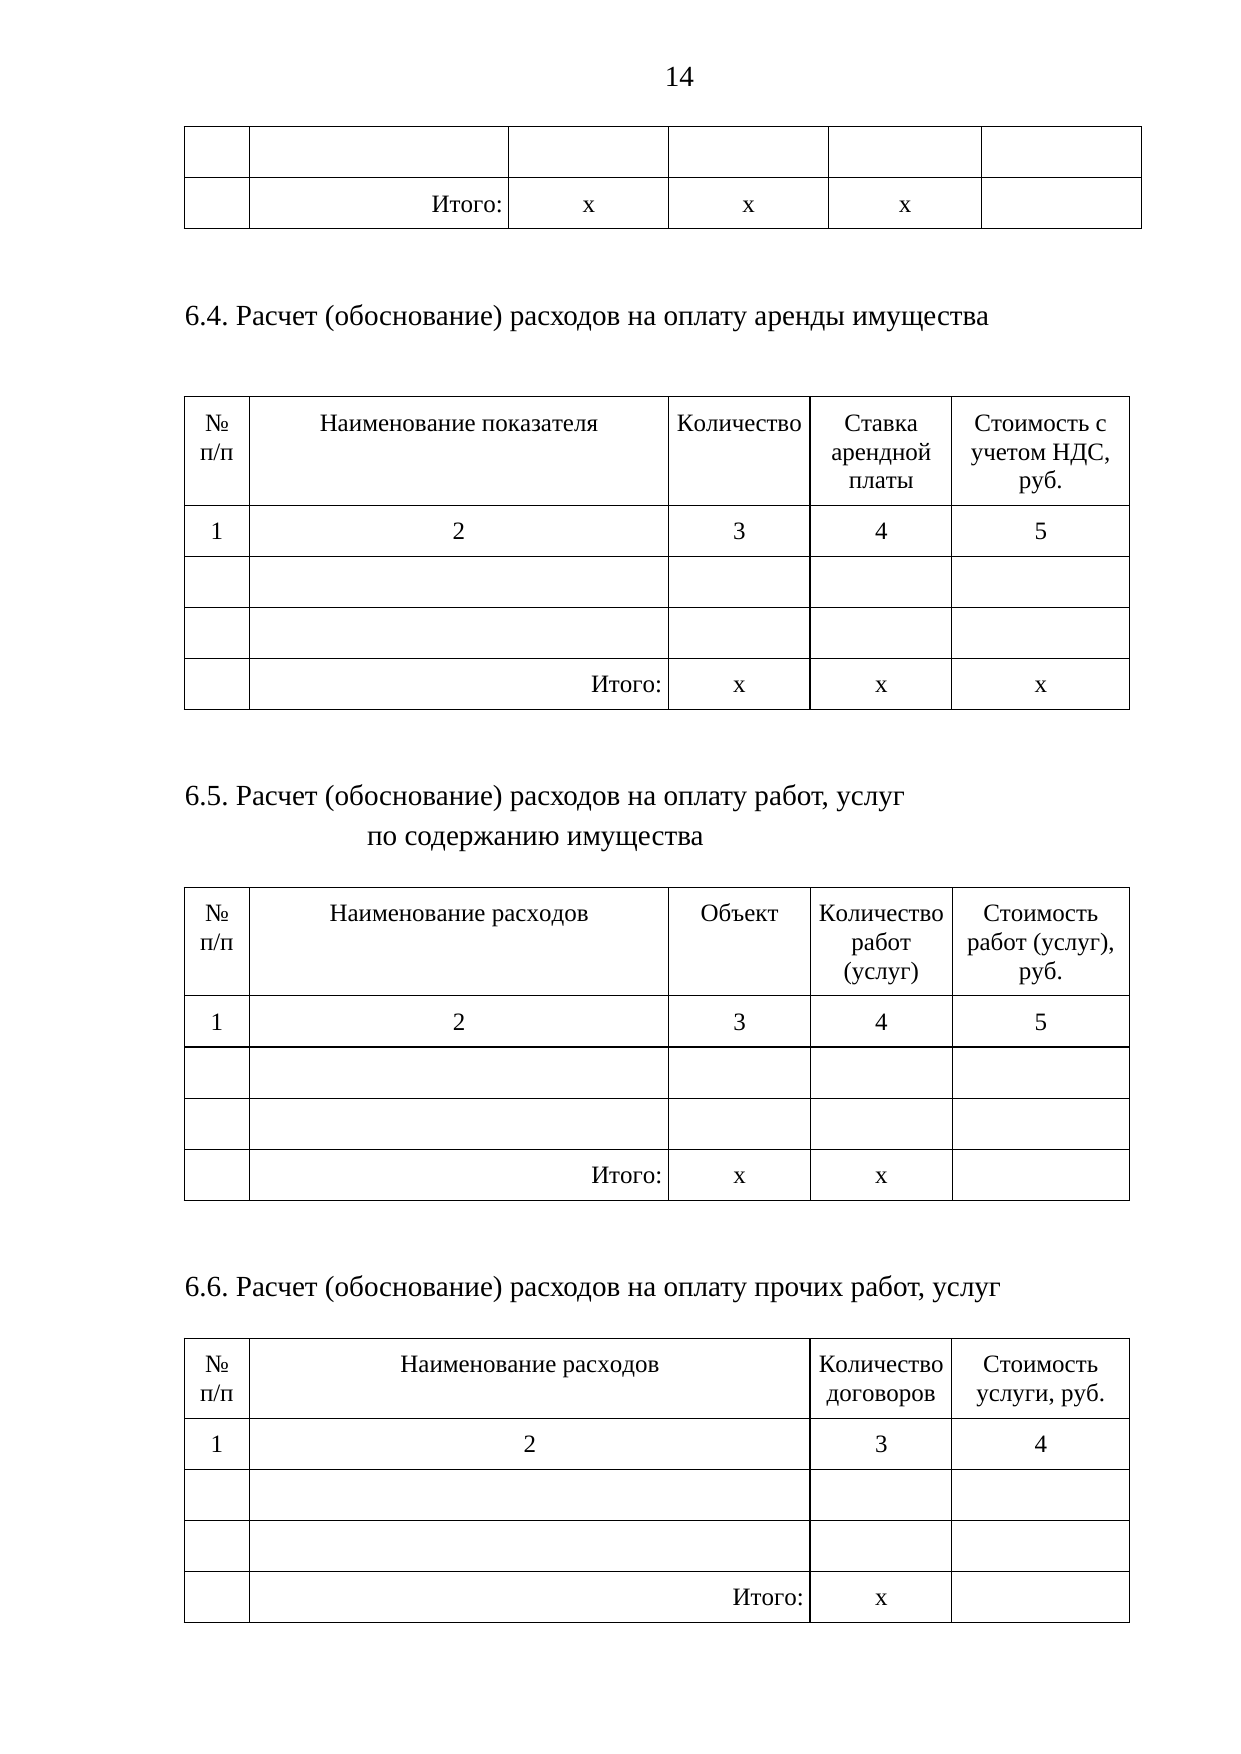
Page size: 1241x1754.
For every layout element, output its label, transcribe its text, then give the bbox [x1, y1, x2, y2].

table_cell x [509, 178, 668, 228]
table_cell x [811, 1572, 951, 1622]
table_cell [952, 608, 1129, 658]
table_header Наименование расходов [250, 888, 668, 995]
table_cell [250, 127, 508, 177]
table_cell x [811, 1150, 952, 1199]
table_cell [250, 1470, 809, 1519]
table_cell [509, 127, 668, 177]
table_cell 4 [811, 996, 952, 1046]
table_cell [185, 659, 249, 709]
table_cell [185, 1150, 249, 1199]
table_cell 2 [250, 506, 668, 556]
table_cell 3 [811, 1419, 951, 1468]
table_cell [952, 1521, 1129, 1571]
table_cell [952, 1470, 1129, 1519]
table_cell [185, 1521, 249, 1571]
table_header Количество договоров [811, 1339, 951, 1417]
table_cell [185, 557, 249, 607]
table_cell [250, 1521, 809, 1571]
table_cell 2 [250, 996, 668, 1046]
table_cell [811, 1048, 952, 1097]
table_cell [811, 1099, 952, 1148]
table_cell x [669, 659, 809, 709]
table_cell [982, 127, 1141, 177]
table_header Наименование расходов [250, 1339, 809, 1417]
table_header № п/п [185, 888, 249, 995]
table_cell [185, 127, 249, 177]
table_cell 3 [669, 506, 809, 556]
table_cell [952, 1572, 1129, 1622]
table_cell x [669, 1150, 810, 1199]
table_header № п/п [185, 1339, 249, 1417]
table_cell [250, 557, 668, 607]
table_cell 5 [952, 506, 1129, 556]
table_cell [953, 1099, 1129, 1148]
table_header Количество работ (услуг) [811, 888, 952, 995]
table_cell x [811, 659, 951, 709]
table_cell [811, 1470, 951, 1519]
table_cell 5 [953, 996, 1129, 1046]
table_cell [952, 557, 1129, 607]
table_cell [185, 1572, 249, 1622]
table_cell x [829, 178, 981, 228]
table_header Наименование показателя [250, 397, 668, 505]
table_cell [250, 1099, 668, 1148]
table_cell [250, 1048, 668, 1097]
table_cell [185, 1048, 249, 1097]
table_cell [953, 1048, 1129, 1097]
table_header Стоимость с учетом НДС, руб. [952, 397, 1129, 505]
table_cell [982, 178, 1141, 228]
table_cell 1 [185, 996, 249, 1046]
table_cell Итого: [250, 659, 668, 709]
text 6.6. Расчет (обоснование) расходов на оплату прочих работ, услуг [177, 1269, 1181, 1303]
table_cell x [952, 659, 1129, 709]
table_cell [811, 608, 951, 658]
table_cell [669, 1099, 810, 1148]
table_cell [250, 608, 668, 658]
table_header Ставка арендной платы [811, 397, 951, 505]
table_cell 1 [185, 1419, 249, 1468]
table_cell [185, 1099, 249, 1148]
table_cell [669, 608, 809, 658]
text по содержанию имущества [177, 818, 1181, 852]
table_cell Итого: [250, 178, 508, 228]
table_header Стоимость работ (услуг), руб. [953, 888, 1129, 995]
table_cell [669, 127, 828, 177]
table_header Объект [669, 888, 810, 995]
table_cell [829, 127, 981, 177]
table_header Количество [669, 397, 809, 505]
table_cell [811, 1521, 951, 1571]
table_cell 4 [952, 1419, 1129, 1468]
table_cell 1 [185, 506, 249, 556]
table_cell [669, 557, 809, 607]
table_header Стоимость услуги, руб. [952, 1339, 1129, 1417]
text 6.5. Расчет (обоснование) расходов на оплату работ, услуг [177, 778, 1181, 812]
table_cell [185, 608, 249, 658]
table_cell [953, 1150, 1129, 1199]
table_header № п/п [185, 397, 249, 505]
table_cell 2 [250, 1419, 809, 1468]
table_cell [185, 1470, 249, 1519]
table_cell Итого: [250, 1572, 809, 1622]
table_cell Итого: [250, 1150, 668, 1199]
table_cell 4 [811, 506, 951, 556]
text 6.4. Расчет (обоснование) расходов на оплату аренды имущества [177, 298, 1181, 331]
table_cell [185, 178, 249, 228]
table_cell [811, 557, 951, 607]
table_cell 3 [669, 996, 810, 1046]
table_cell x [669, 178, 828, 228]
table_cell [669, 1048, 810, 1097]
